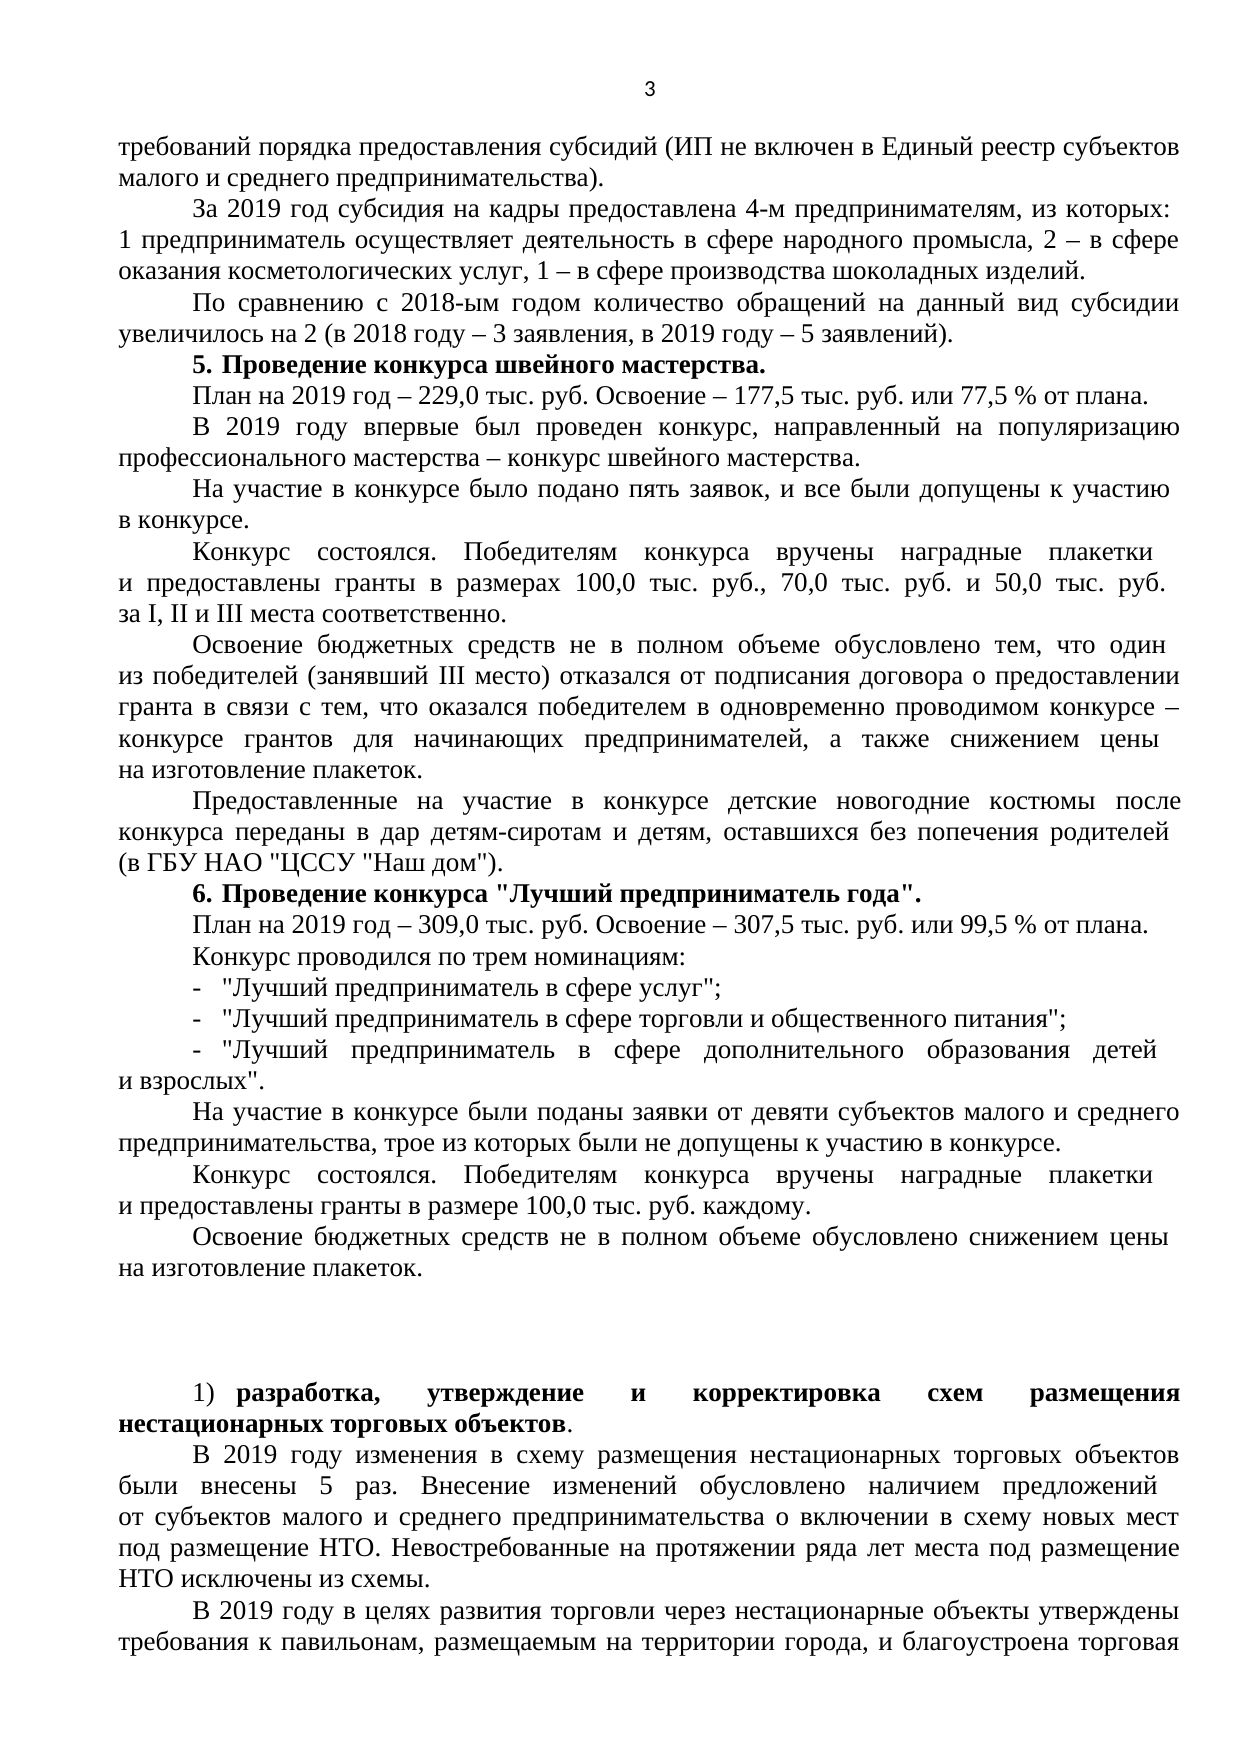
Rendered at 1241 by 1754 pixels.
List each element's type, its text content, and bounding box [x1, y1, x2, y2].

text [118, 1594, 1181, 1656]
list За 2019 год субсидия на кадры предоставлена 4-м предпринимателям, из которых: 1 предприниматель осуществляет деятельность в сфере народного промысла, 2 – в сфере оказания косметологических услуг, 1 – в сфере производства шоколадных изделий. [118, 192, 1181, 286]
text Конкурс состоялся. Победителям конкурса вручены наградные плакетки и предоставлены гранты в размерах 100,0 тыс. руб., 70,0 тыс. руб. и 50,0 тыс. руб. за I, II и III места соответственно. [118, 535, 1181, 628]
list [118, 130, 1181, 192]
list Проведение конкурса швейного мастерства. [192, 348, 1181, 379]
text План на 2019 год – 309,0 тыс. руб. Освоение – 307,5 тыс. руб. или 99,5 % от плана. [192, 908, 1181, 940]
text Освоение бюджетных средств не в полном объеме обусловлено снижением цены на изготовление плакеток. [118, 1220, 1181, 1282]
text План на 2019 год – 229,0 тыс. руб. Освоение – 177,5 тыс. руб. или 77,5 % от плана. [192, 379, 1181, 410]
text - "Лучший предприниматель в сфере услуг"; [118, 971, 1181, 1002]
text В 2019 году впервые был проведен конкурс, направленный на популяризацию профессионального мастерства – конкурс швейного мастерства. [118, 410, 1181, 472]
text - "Лучший предприниматель в сфере торговли и общественного питания"; [118, 1002, 1181, 1033]
text Конкурс состоялся. Победителям конкурса вручены наградные плакетки и предоставлены гранты в размере 100,0 тыс. руб. каждому. [118, 1158, 1181, 1220]
text Освоение бюджетных средств не в полном объеме обусловлено тем, что один из победителей (занявший III место) отказался от подписания договора о предоставлении гранта в связи с тем, что оказался победителем в одновременно проводимом конкурсе – конкурсе грантов для начинающих предпринимателей, а также снижением цены на изготовление плакеток. [118, 628, 1181, 784]
text На участие в конкурсе были поданы заявки от девяти субъектов малого и среднего предпринимательства, трое из которых были не допущены к участию в конкурсе. [118, 1095, 1181, 1158]
text Предоставленные на участие в конкурсе детские новогодние костюмы после конкурса переданы в дар детям-сиротам и детям, оставшихся без попечения родителей (в ГБУ НАО "ЦССУ "Наш дом"). [118, 784, 1181, 877]
list По сравнению с 2018-ым годом количество обращений на данный вид субсидии увеличилось на 2 (в 2018 году – 3 заявления, в 2019 году – 5 заявлений). [118, 286, 1181, 348]
text - "Лучший предприниматель в сфере дополнительного образования детей и взрослых". [118, 1033, 1181, 1095]
text В 2019 году изменения в схему размещения нестационарных торговых объектов были внесены 5 раз. Внесение изменений обусловлено наличием предложений от субъектов малого и среднего предпринимательства о включении в схему новых мест под размещение НТО. Невостребованные на протяжении ряда лет места под размещение НТО исключены из схемы. [118, 1438, 1181, 1594]
text Конкурс проводился по трем номинациям: [118, 940, 1181, 971]
list Проведение конкурса "Лучший предприниматель года". [192, 877, 1181, 908]
text На участие в конкурсе было подано пять заявок, и все были допущены к участию в конкурсе. [118, 472, 1181, 535]
list разработка, утверждение и корректировка схем размещения нестационарных торговых объектов. [118, 1376, 1181, 1438]
